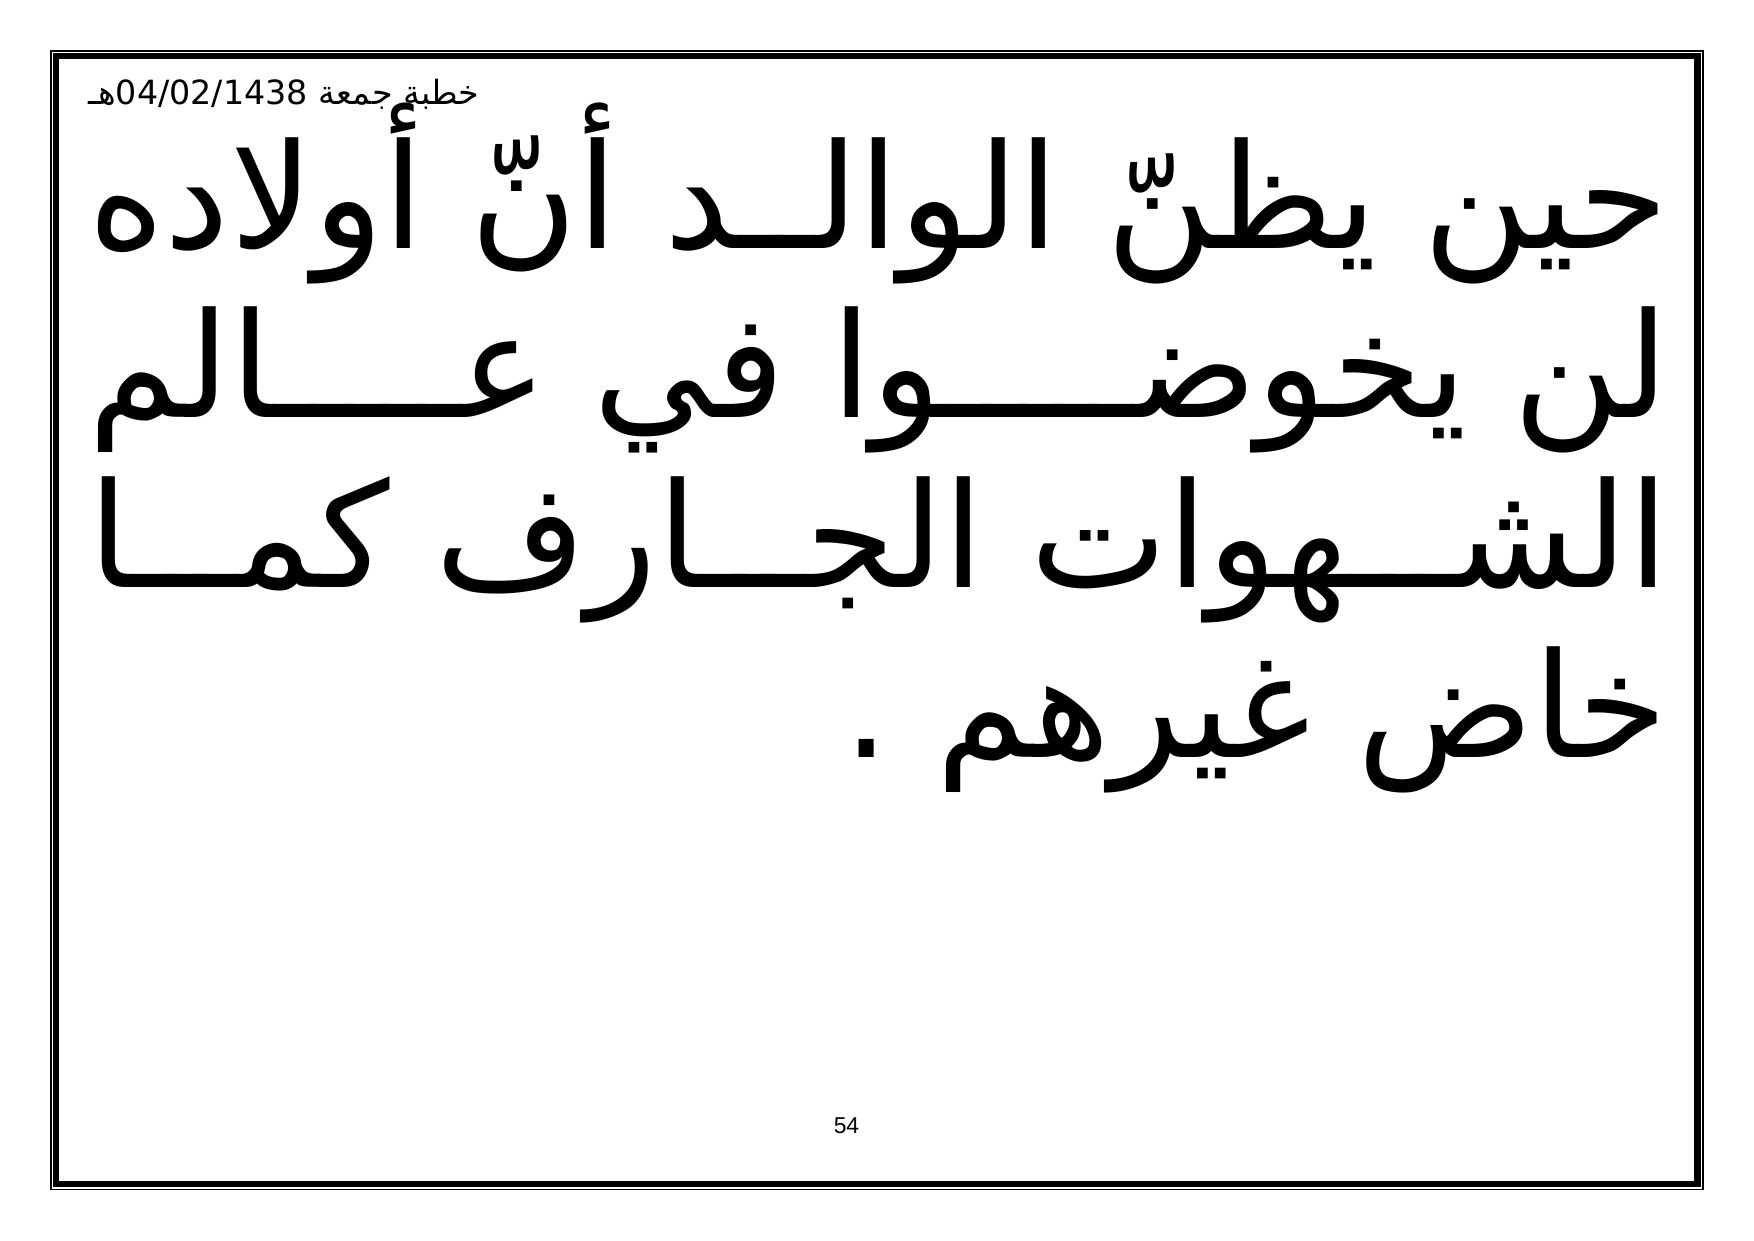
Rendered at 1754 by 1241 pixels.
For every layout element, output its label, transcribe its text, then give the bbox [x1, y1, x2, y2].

text حين يظنّ الوالد أنّ أولاده لن يخوضوا في عالم الشهوات الجارف كما خاض غيرهم . [89, 113, 1669, 792]
